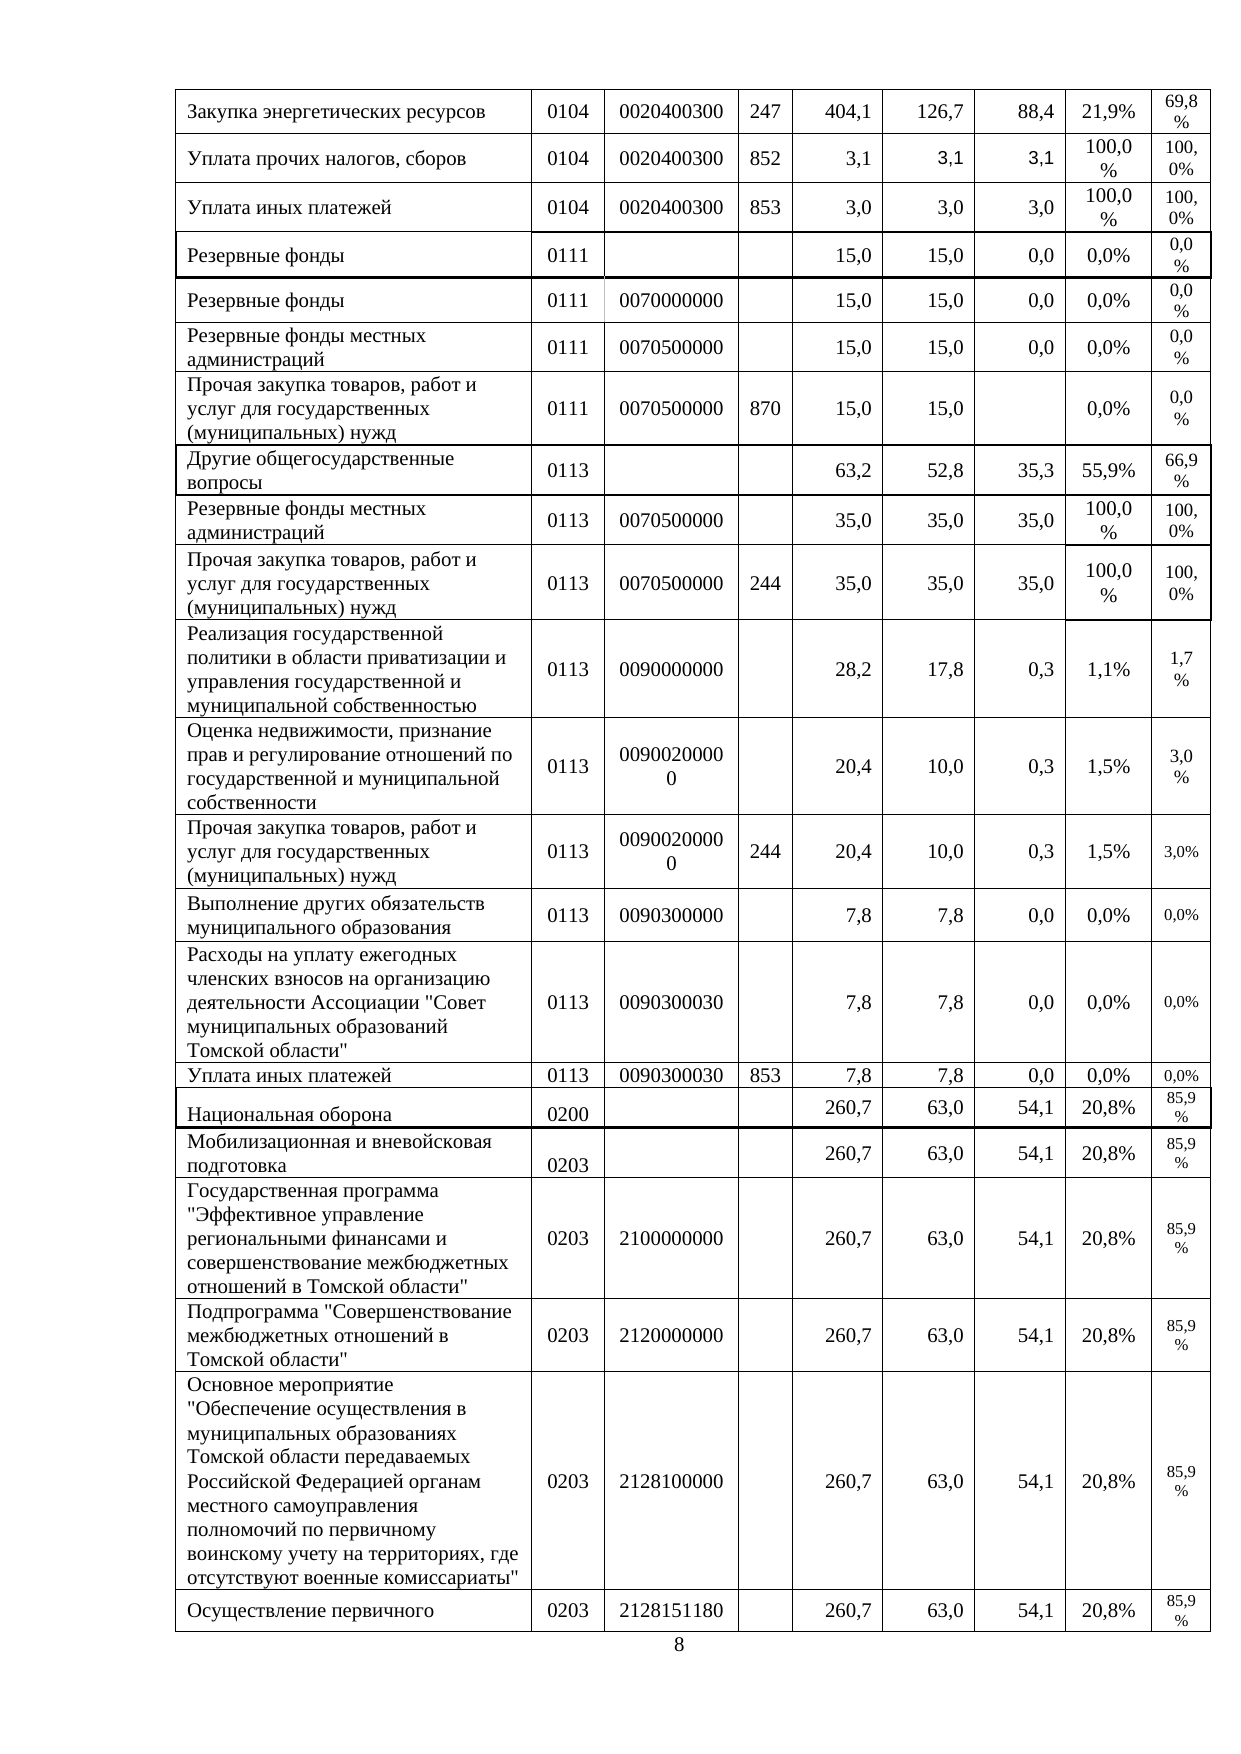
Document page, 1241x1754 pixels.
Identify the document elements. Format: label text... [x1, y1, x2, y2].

table_cell 0113 [532, 718, 604, 814]
table_cell 260,7 [793, 1299, 882, 1371]
table_cell 54,1 [975, 1590, 1065, 1631]
table_cell Уплата прочих налогов, сборов [176, 134, 531, 182]
table_cell 20,4 [793, 815, 882, 887]
table_cell 247 [739, 90, 792, 133]
table_cell 7,8 [883, 1063, 974, 1087]
table_cell 0113 [532, 446, 604, 494]
table_cell 35,3 [975, 446, 1065, 494]
table_cell 0,0 [975, 1063, 1065, 1087]
table_cell 0090000000 [605, 620, 738, 717]
table_cell Резервные фонды местных администраций [176, 323, 531, 371]
table_cell 20,4 [793, 718, 882, 814]
table_cell 0020400300 [605, 134, 738, 182]
table_cell 0,0% [1066, 942, 1151, 1062]
table_cell 7,8 [883, 942, 974, 1062]
table_cell 20,8% [1066, 1590, 1151, 1631]
table_cell 1,5% [1066, 815, 1151, 887]
table_cell [739, 1088, 792, 1126]
table_cell 0,0% [1066, 372, 1151, 444]
table_cell 0111 [532, 372, 604, 444]
table_cell 54,1 [975, 1178, 1065, 1298]
table_cell Прочая закупка товаров, работ и услуг для государственных (муниципальных) нужд [176, 815, 531, 887]
table_cell 0113 [532, 545, 604, 619]
table_cell 0,0 [975, 942, 1065, 1062]
table_cell 0200 [532, 1088, 604, 1126]
table_cell [739, 279, 792, 322]
table_cell 20,8% [1066, 1088, 1151, 1126]
table_cell [605, 1088, 738, 1126]
table_cell 0111 [532, 233, 604, 276]
table_cell 3,1 [883, 134, 974, 182]
table_cell 0,0% [1066, 233, 1151, 276]
table_cell 15,0 [793, 279, 882, 322]
table_cell Мобилизационная и вневойсковая подготовка [176, 1129, 531, 1177]
table_cell 54,1 [975, 1088, 1065, 1126]
table_cell [975, 372, 1065, 444]
table_cell 52,8 [883, 446, 974, 494]
table_cell Закупка энергетических ресурсов [176, 90, 531, 133]
table_cell 0090300000 [605, 889, 738, 941]
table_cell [176, 1590, 531, 1631]
table_cell 0203 [532, 1299, 604, 1371]
table_cell 63,0 [883, 1178, 974, 1298]
table_cell 3,0% [1152, 815, 1210, 887]
table_cell 0,0% [1152, 372, 1210, 444]
table_cell 100,0% [1066, 546, 1151, 619]
table_cell 0104 [532, 183, 604, 231]
table_cell 15,0 [793, 323, 882, 371]
table_cell [739, 889, 792, 941]
table_cell [739, 1590, 792, 1631]
table_cell 69,8% [1152, 90, 1210, 133]
table_cell 0070500000 [605, 372, 738, 444]
table_cell [739, 620, 792, 717]
table_cell 63,0 [883, 1372, 974, 1589]
table_cell [605, 446, 738, 494]
table_cell 2120000000 [605, 1299, 738, 1371]
table_cell [739, 446, 792, 494]
table_cell 0111 [532, 323, 604, 371]
table_cell [739, 233, 792, 276]
table_cell 0090300030 [605, 1063, 738, 1087]
table_cell 21,9% [1066, 90, 1151, 133]
table_cell Выполнение других обязательств муниципального образования [176, 889, 531, 941]
table_cell [739, 323, 792, 371]
table_cell [739, 1178, 792, 1298]
table_cell 88,4 [975, 90, 1065, 133]
table_cell 0203 [532, 1590, 604, 1631]
table_cell 0,0 [975, 233, 1065, 276]
table_cell 20,8% [1066, 1178, 1151, 1298]
table_cell 28,2 [793, 620, 882, 717]
table_cell Реализация государственной политики в области приватизации и управления государственной и муниципальной собственностью [176, 620, 531, 717]
table_cell 260,7 [793, 1372, 882, 1589]
table_cell 0,0% [1152, 233, 1210, 276]
table_cell 35,0 [793, 545, 882, 619]
table_cell Подпрограмма "Совершенствование межбюджетных отношений в Томской области" [176, 1299, 531, 1371]
table_cell 100,0% [1066, 183, 1151, 231]
table_cell Оценка недвижимости, признание прав и регулирование отношений по государственной и муниципальной собственности [176, 718, 531, 814]
table_cell 0,0% [1152, 279, 1210, 322]
table_cell 00900200000 [605, 815, 738, 887]
table_cell [739, 718, 792, 814]
table_cell 0070500000 [605, 323, 738, 371]
table_cell 7,8 [793, 1063, 882, 1087]
table_cell Резервные фонды [176, 279, 531, 322]
table_cell 0020400300 [605, 183, 738, 231]
table_cell 100,0% [1152, 134, 1210, 182]
table_cell 7,8 [793, 889, 882, 941]
table_cell 63,0 [883, 1129, 974, 1177]
table_cell 100,0% [1152, 183, 1210, 231]
table_cell 20,8% [1066, 1129, 1151, 1177]
table_cell 2128100000 [605, 1372, 738, 1589]
table_cell 0,3 [975, 815, 1065, 887]
table_cell Уплата иных платежей [176, 183, 531, 231]
table_cell 63,0 [883, 1299, 974, 1371]
table_cell 0111 [532, 279, 604, 322]
table_cell 15,0 [883, 279, 974, 322]
table_cell 260,7 [793, 1129, 882, 1177]
table_cell 870 [739, 372, 792, 444]
table_cell 404,1 [793, 90, 882, 133]
table_cell Прочая закупка товаров, работ и услуг для государственных (муниципальных) нужд [176, 545, 531, 619]
table_cell 0113 [532, 815, 604, 887]
table_cell Основное мероприятие "Обеспечение осуществления в муниципальных образованиях Томской области передаваемых Российской Федерацией органам местного самоуправления полномочий по первичному воинскому учету на территориях, где отсутствуют военные комиссариаты" [176, 1372, 531, 1589]
table_cell [739, 496, 792, 544]
table_cell 15,0 [793, 233, 882, 276]
table_cell Резервные фонды местных администраций [176, 496, 531, 544]
table_cell 0,0% [1152, 942, 1210, 1062]
table_cell 3,0% [1152, 718, 1210, 814]
table_cell Национальная оборона [177, 1088, 531, 1126]
table_cell 0113 [532, 620, 604, 717]
table_cell 85,9% [1152, 1299, 1210, 1371]
table_cell 244 [739, 545, 792, 619]
table_cell 0,0% [1066, 323, 1151, 371]
table_cell 20,8% [1066, 1372, 1151, 1589]
table_cell 0070500000 [605, 496, 738, 544]
table_cell 2128151180 [605, 1590, 738, 1631]
table_cell [739, 942, 792, 1062]
table_cell 7,8 [883, 889, 974, 941]
table_cell 35,0 [975, 496, 1065, 544]
table_cell 0104 [532, 134, 604, 182]
table_cell Другие общегосударственные вопросы [177, 446, 531, 494]
table_cell 0,0 [975, 889, 1065, 941]
table_cell 85,9% [1152, 1178, 1210, 1298]
table_cell 10,0 [883, 815, 974, 887]
table_cell 54,1 [975, 1372, 1065, 1589]
table_cell 63,2 [793, 446, 882, 494]
table_cell 15,0 [883, 372, 974, 444]
table_cell 260,7 [793, 1178, 882, 1298]
table_cell Государственная программа "Эффективное управление региональными финансами и совершенствование межбюджетных отношений в Томской области" [176, 1178, 531, 1298]
table_cell 100,0% [1152, 546, 1210, 619]
table_cell 1,7% [1152, 621, 1210, 717]
table_cell 3,1 [975, 134, 1065, 182]
table_cell 35,0 [975, 545, 1065, 619]
table_cell 853 [739, 183, 792, 231]
table_cell 85,9% [1152, 1590, 1210, 1631]
table_cell 0,3 [975, 718, 1065, 814]
table_cell 00900200000 [605, 718, 738, 814]
table_cell 0104 [532, 90, 604, 133]
table_cell 0,0% [1066, 1063, 1151, 1087]
table_cell 35,0 [793, 496, 882, 544]
table_cell 0,3 [975, 620, 1065, 717]
table_cell 0113 [532, 1063, 604, 1087]
table_cell 0,0 [975, 323, 1065, 371]
table_cell 0070500000 [605, 545, 738, 619]
table_cell 853 [739, 1063, 792, 1087]
table_cell 0,0% [1066, 279, 1151, 322]
table_cell [739, 1129, 792, 1177]
table_cell 0,0% [1152, 1063, 1210, 1087]
table_cell 3,0 [793, 183, 882, 231]
table_cell 0,0% [1152, 323, 1210, 371]
table_cell 85,9% [1152, 1088, 1210, 1126]
table_cell Уплата иных платежей [176, 1063, 531, 1087]
table_cell 0,0% [1066, 889, 1151, 941]
table_cell 85,9% [1152, 1129, 1210, 1177]
table_cell 126,7 [883, 90, 974, 133]
table_cell [605, 1129, 738, 1177]
table_cell 0113 [532, 942, 604, 1062]
table_cell 10,0 [883, 718, 974, 814]
table_cell 0090300030 [605, 942, 738, 1062]
table_cell 15,0 [793, 372, 882, 444]
table_cell 3,0 [883, 183, 974, 231]
table_cell 0113 [532, 496, 604, 544]
table_cell 100,0% [1066, 496, 1151, 544]
table_cell 0113 [532, 889, 604, 941]
table_cell 0,0% [1152, 889, 1210, 941]
table_cell 54,1 [975, 1129, 1065, 1177]
table_cell 7,8 [793, 942, 882, 1062]
table_cell 260,7 [793, 1590, 882, 1631]
table_cell 244 [739, 815, 792, 887]
table_cell 63,0 [883, 1590, 974, 1631]
table_cell 3,1 [793, 134, 882, 182]
table_cell 15,0 [883, 323, 974, 371]
table_cell 1,1% [1066, 621, 1151, 717]
table_cell [739, 1372, 792, 1589]
table_cell 35,0 [883, 545, 974, 619]
table_cell [739, 1299, 792, 1371]
table_cell 1,5% [1066, 718, 1151, 814]
table_cell Резервные фонды [177, 232, 531, 276]
table_cell [605, 233, 738, 276]
table_cell 0070000000 [605, 279, 738, 322]
table_cell 3,0 [975, 183, 1065, 231]
table_cell Расходы на уплату ежегодных членских взносов на организацию деятельности Ассоциации "Совет муниципальных образований Томской области" [176, 942, 531, 1062]
table_cell 55,9% [1066, 446, 1151, 494]
table_cell 20,8% [1066, 1299, 1151, 1371]
table_cell 66,9% [1152, 446, 1210, 494]
table_cell 15,0 [883, 233, 974, 276]
table_cell 0,0 [975, 279, 1065, 322]
table_cell 54,1 [975, 1299, 1065, 1371]
table_cell 0203 [532, 1178, 604, 1298]
table_cell 100,0% [1066, 134, 1151, 182]
table_cell 17,8 [883, 620, 974, 717]
table_cell Прочая закупка товаров, работ и услуг для государственных (муниципальных) нужд [176, 372, 531, 444]
table_cell 2100000000 [605, 1178, 738, 1298]
table_cell 0203 [532, 1372, 604, 1589]
table_cell 100,0% [1152, 496, 1210, 544]
table_cell 0203 [532, 1129, 604, 1177]
table_cell 85,9% [1152, 1372, 1210, 1589]
table_cell 852 [739, 134, 792, 182]
table_cell 63,0 [883, 1088, 974, 1126]
table_cell 35,0 [883, 496, 974, 544]
table_cell 0020400300 [605, 90, 738, 133]
table_cell 260,7 [793, 1088, 882, 1126]
